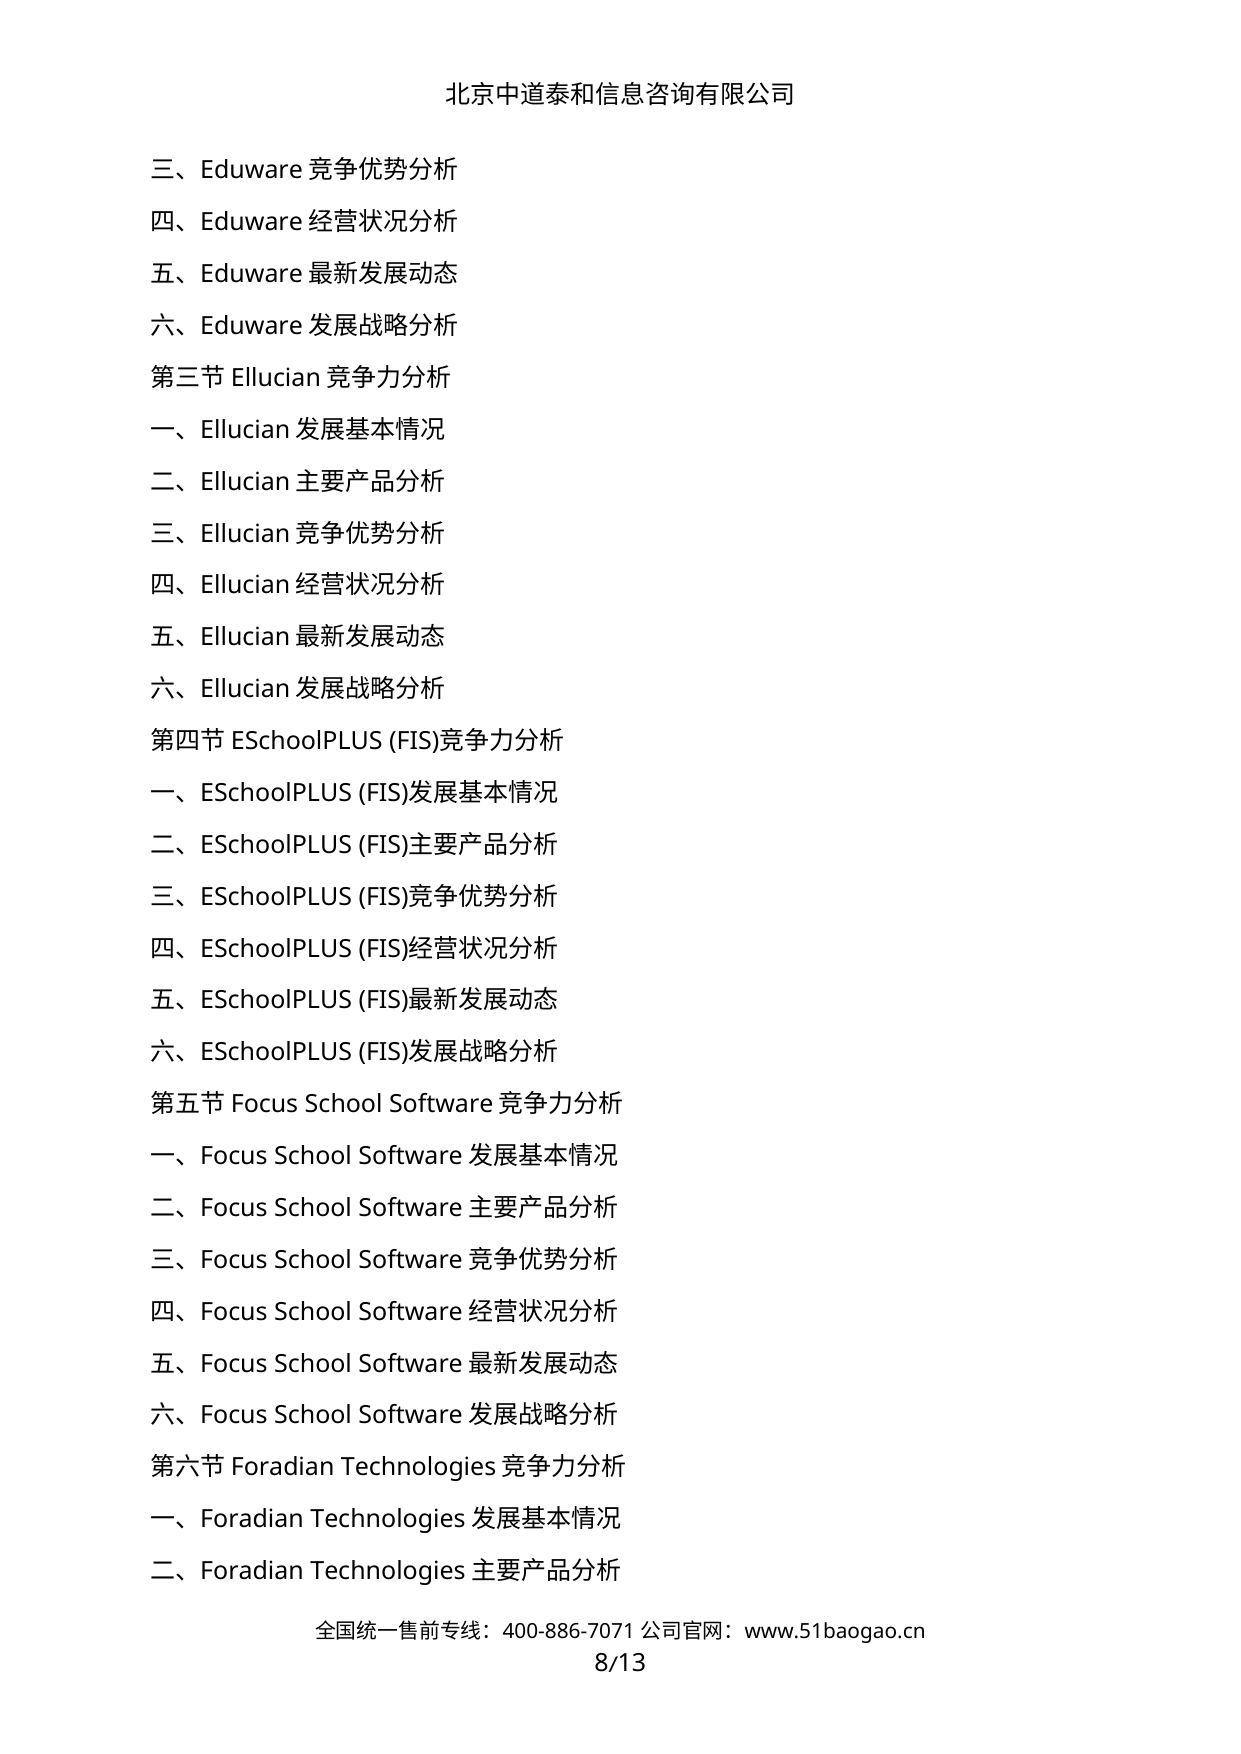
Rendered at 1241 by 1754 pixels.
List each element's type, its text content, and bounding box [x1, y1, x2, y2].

text 一、Foradian Technologies发展基本情况 [150, 1499, 1090, 1535]
text 一、ESchoolPLUS (FIS)发展基本情况 [150, 772, 1090, 809]
text 二、ESchoolPLUS (FIS)主要产品分析 [150, 824, 1090, 861]
text 六、Eduware发展战略分析 [150, 306, 1090, 342]
text 一、Focus School Software发展基本情况 [150, 1136, 1090, 1172]
text 二、Focus School Software主要产品分析 [150, 1187, 1090, 1224]
text 六、Ellucian发展战略分析 [150, 669, 1090, 705]
text 二、Foradian Technologies主要产品分析 [150, 1551, 1090, 1587]
text 四、ESchoolPLUS (FIS)经营状况分析 [150, 928, 1090, 964]
text 五、Focus School Software最新发展动态 [150, 1343, 1090, 1379]
text 四、Ellucian经营状况分析 [150, 565, 1090, 601]
text 第四节 ESchoolPLUS (FIS)竞争力分析 [150, 721, 1090, 757]
text 五、ESchoolPLUS (FIS)最新发展动态 [150, 980, 1090, 1016]
text 四、Eduware经营状况分析 [150, 202, 1090, 238]
text 六、ESchoolPLUS (FIS)发展战略分析 [150, 1032, 1090, 1068]
text 六、Focus School Software发展战略分析 [150, 1395, 1090, 1431]
text 第六节 Foradian Technologies竞争力分析 [150, 1447, 1090, 1483]
text 一、Ellucian发展基本情况 [150, 409, 1090, 446]
text 第三节 Ellucian竞争力分析 [150, 357, 1090, 394]
text 四、Focus School Software经营状况分析 [150, 1291, 1090, 1327]
text 五、Eduware最新发展动态 [150, 254, 1090, 290]
text 五、Ellucian最新发展动态 [150, 617, 1090, 653]
text 第五节 Focus School Software竞争力分析 [150, 1084, 1090, 1120]
text 三、ESchoolPLUS (FIS)竞争优势分析 [150, 876, 1090, 912]
text 三、Eduware竞争优势分析 [150, 150, 1090, 186]
text 三、Focus School Software竞争优势分析 [150, 1239, 1090, 1276]
text 三、Ellucian竞争优势分析 [150, 513, 1090, 549]
text 二、Ellucian主要产品分析 [150, 461, 1090, 497]
